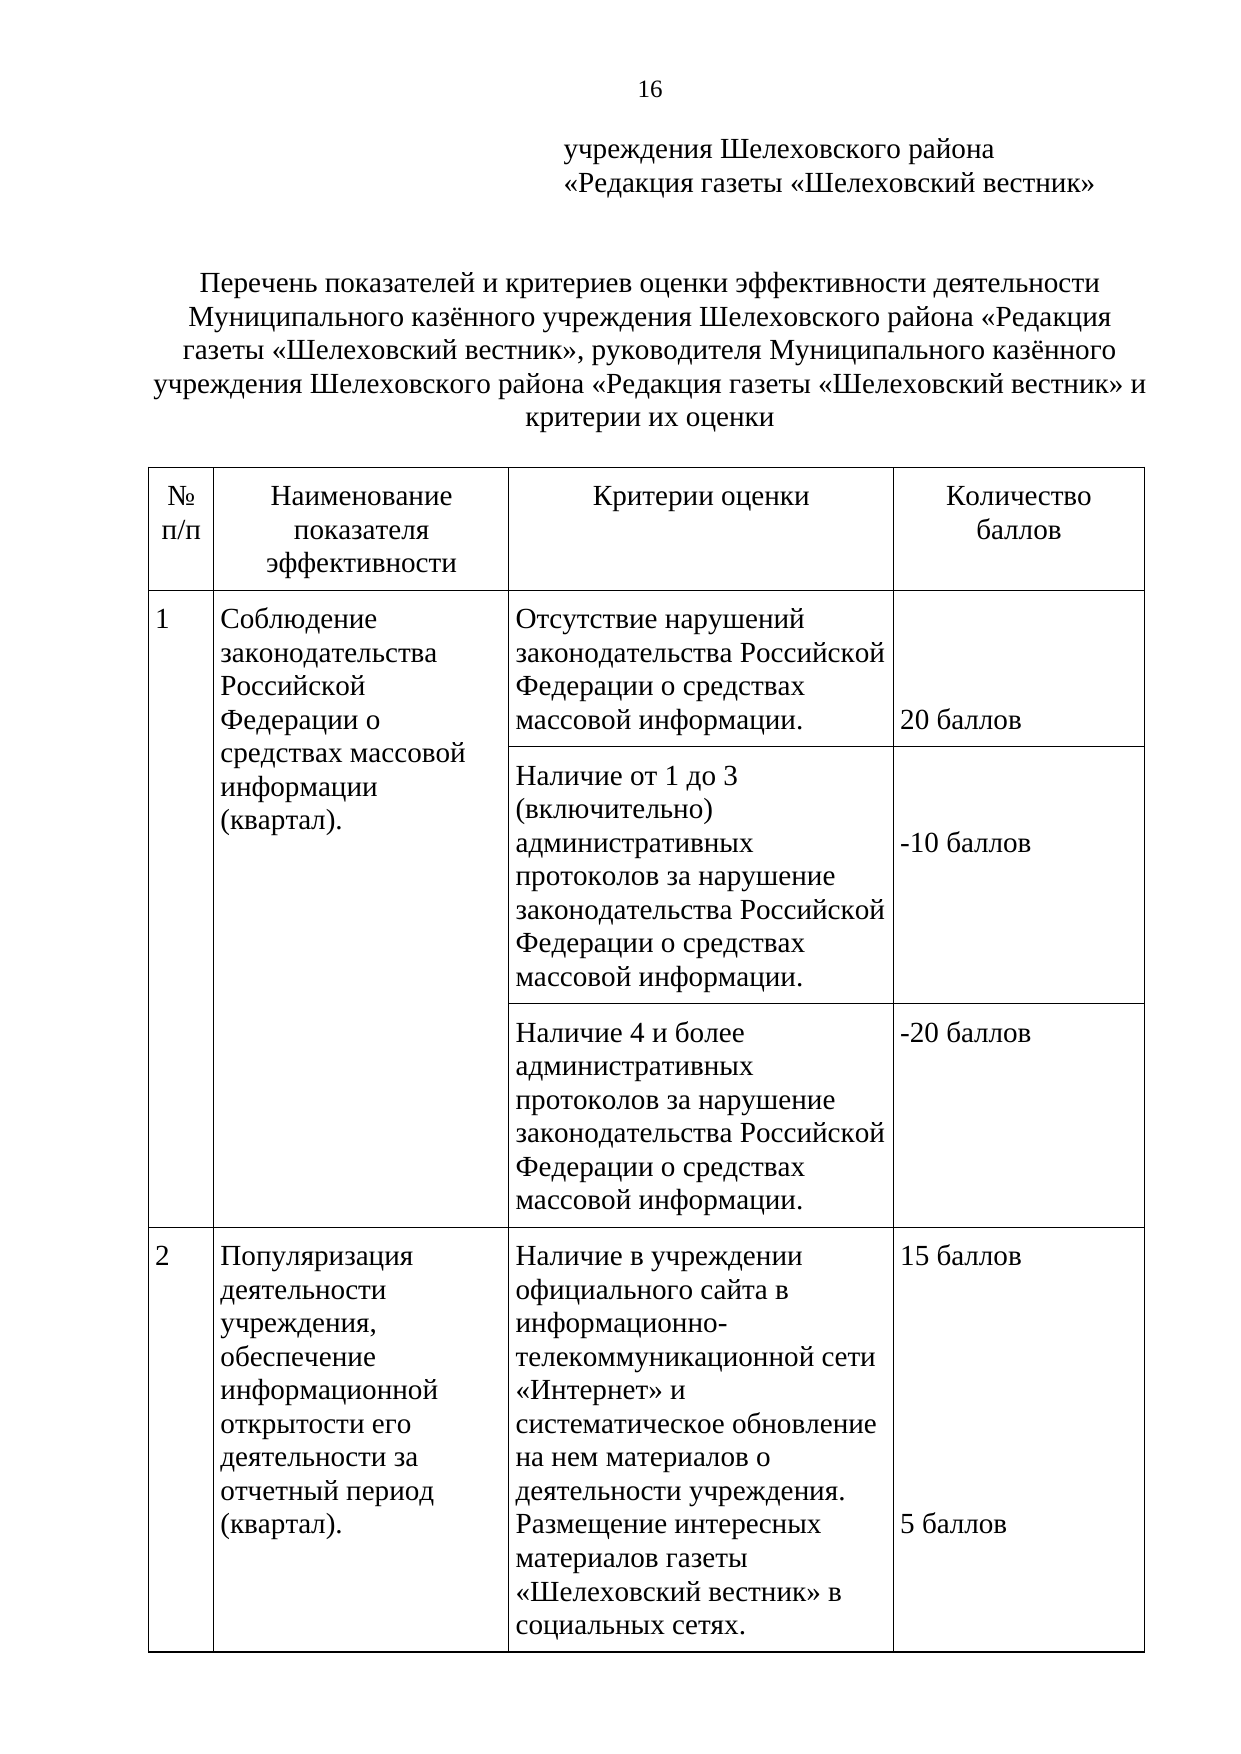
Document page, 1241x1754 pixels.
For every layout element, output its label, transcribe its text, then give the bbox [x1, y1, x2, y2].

table_cell 1 [149, 591, 213, 1227]
table_cell Отсутствие нарушений законодательства Российской Федерации о средствах массовой информации. [509, 591, 893, 746]
table_cell 15 баллов 5 баллов [894, 1228, 1144, 1651]
table_cell Соблюдение законодательства Российской Федерации о средствах массовой информации (квартал). [214, 591, 508, 1227]
table_header № п/п [149, 468, 213, 589]
table_cell Наличие от 1 до 3 (включительно) административных протоколов за нарушение законодательства Российской Федерации о средствах массовой информации. [509, 747, 893, 1003]
text Перечень показателей и критериев оценки эффективности деятельности Муниципального казённого учреждения Шелеховского района «Редакция газеты «Шелеховский вестник», руководителя Муниципального казённого учреждения Шелеховского района «Редакция газеты «Шелеховский вестник» и критерии их оценки [148, 265, 1152, 433]
table_cell -10 баллов [894, 747, 1144, 1003]
table_cell Наличие 4 и более административных протоколов за нарушение законодательства Российской Федерации о средствах массовой информации. [509, 1004, 893, 1227]
text учреждения Шелеховского района [148, 131, 1152, 165]
table_header Наименование показателя эффективности [214, 468, 508, 589]
table_cell Наличие в учреждении официального сайта в информационно-телекоммуникационной сети «Интернет» и систематическое обновление на нем материалов о деятельности учреждения. Размещение интересных материалов газеты «Шелеховский вестник» в социальных сетях. [509, 1228, 893, 1651]
table_cell 20 баллов [894, 591, 1144, 746]
table_cell -20 баллов [894, 1004, 1144, 1227]
table_header Количество баллов [894, 468, 1144, 589]
table_cell 2 [149, 1228, 213, 1651]
text «Редакция газеты «Шелеховский вестник» [148, 165, 1152, 198]
table_header Критерии оценки [509, 468, 893, 589]
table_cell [214, 1228, 508, 1651]
